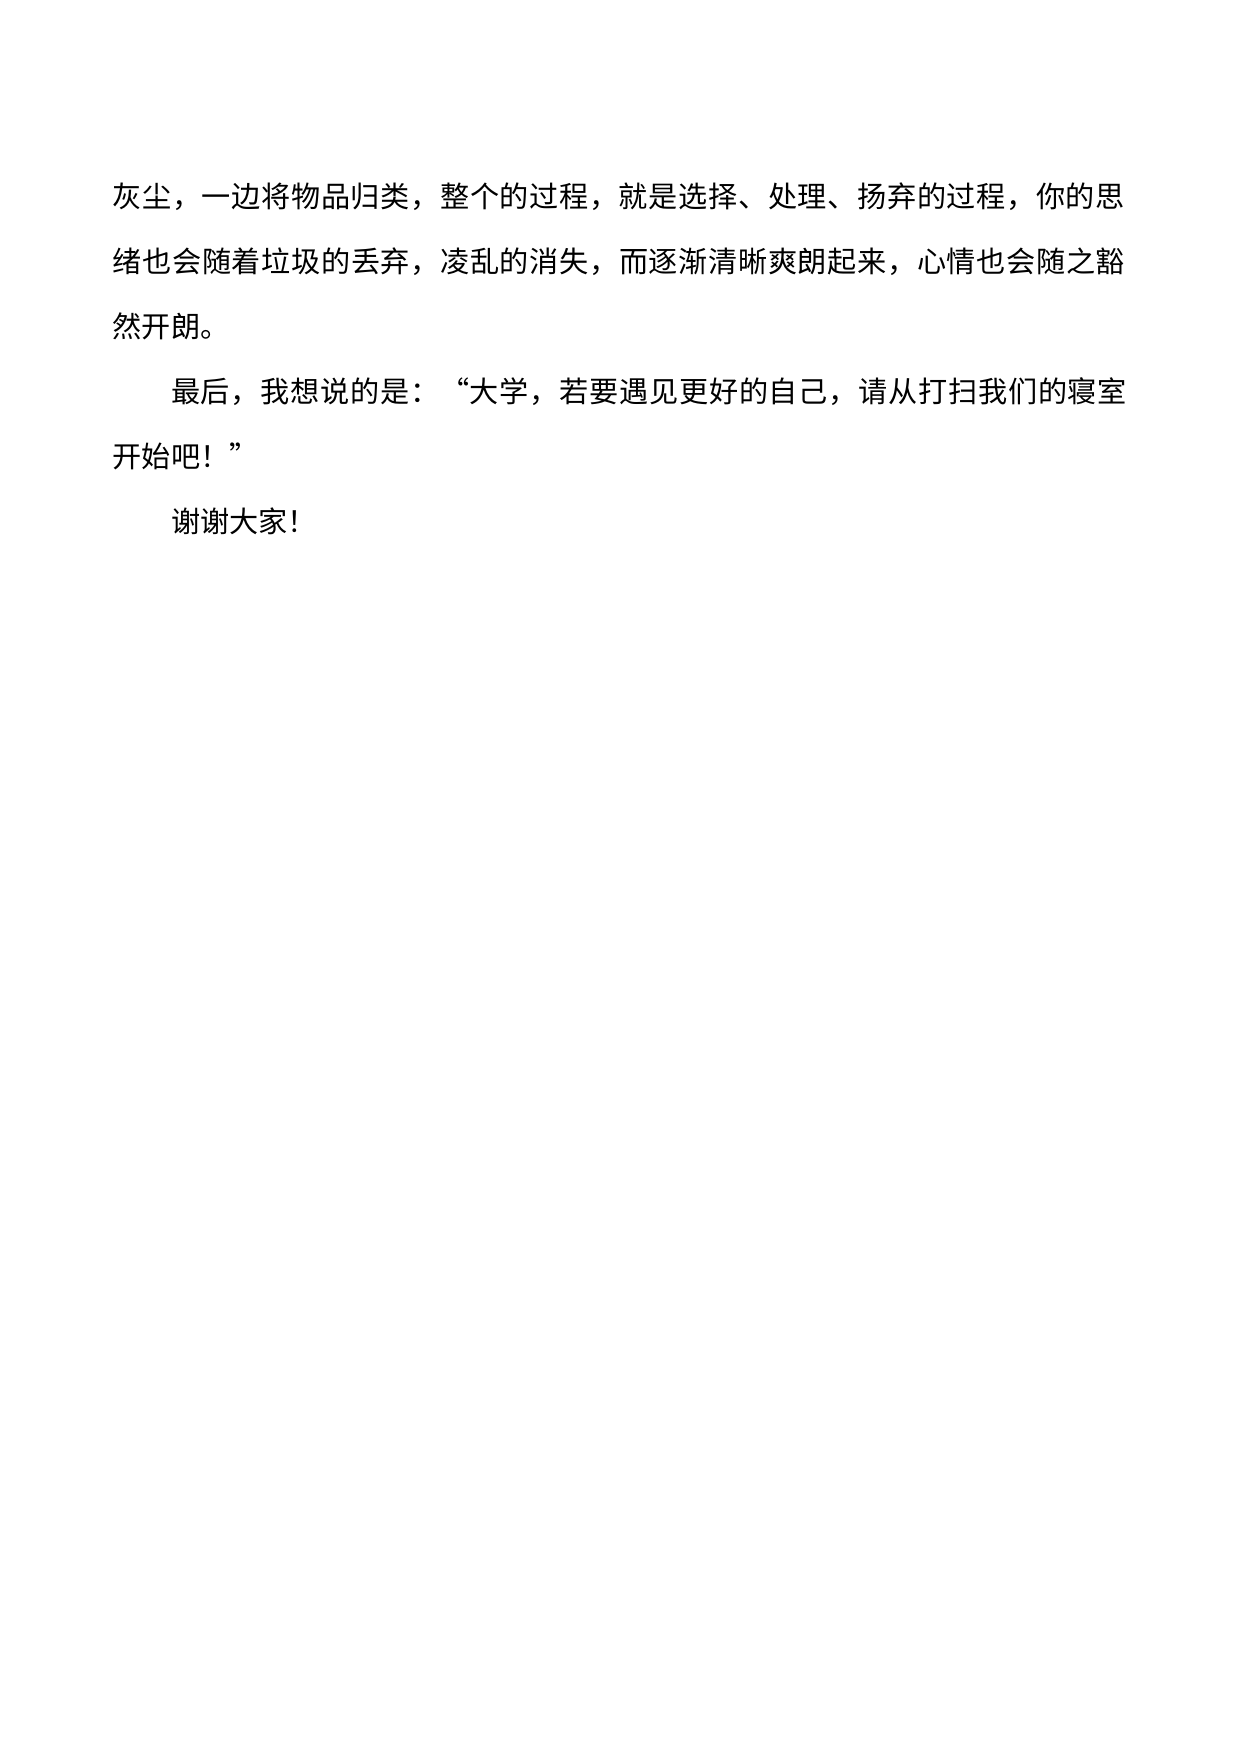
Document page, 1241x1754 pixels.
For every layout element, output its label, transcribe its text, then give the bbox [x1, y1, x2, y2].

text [112, 162, 1128, 357]
text 谢谢大家！ [112, 487, 1128, 552]
text 最后，我想说的是：“大学，若要遇见更好的自己，请从打扫我们的寝室开始吧！” [112, 357, 1128, 487]
